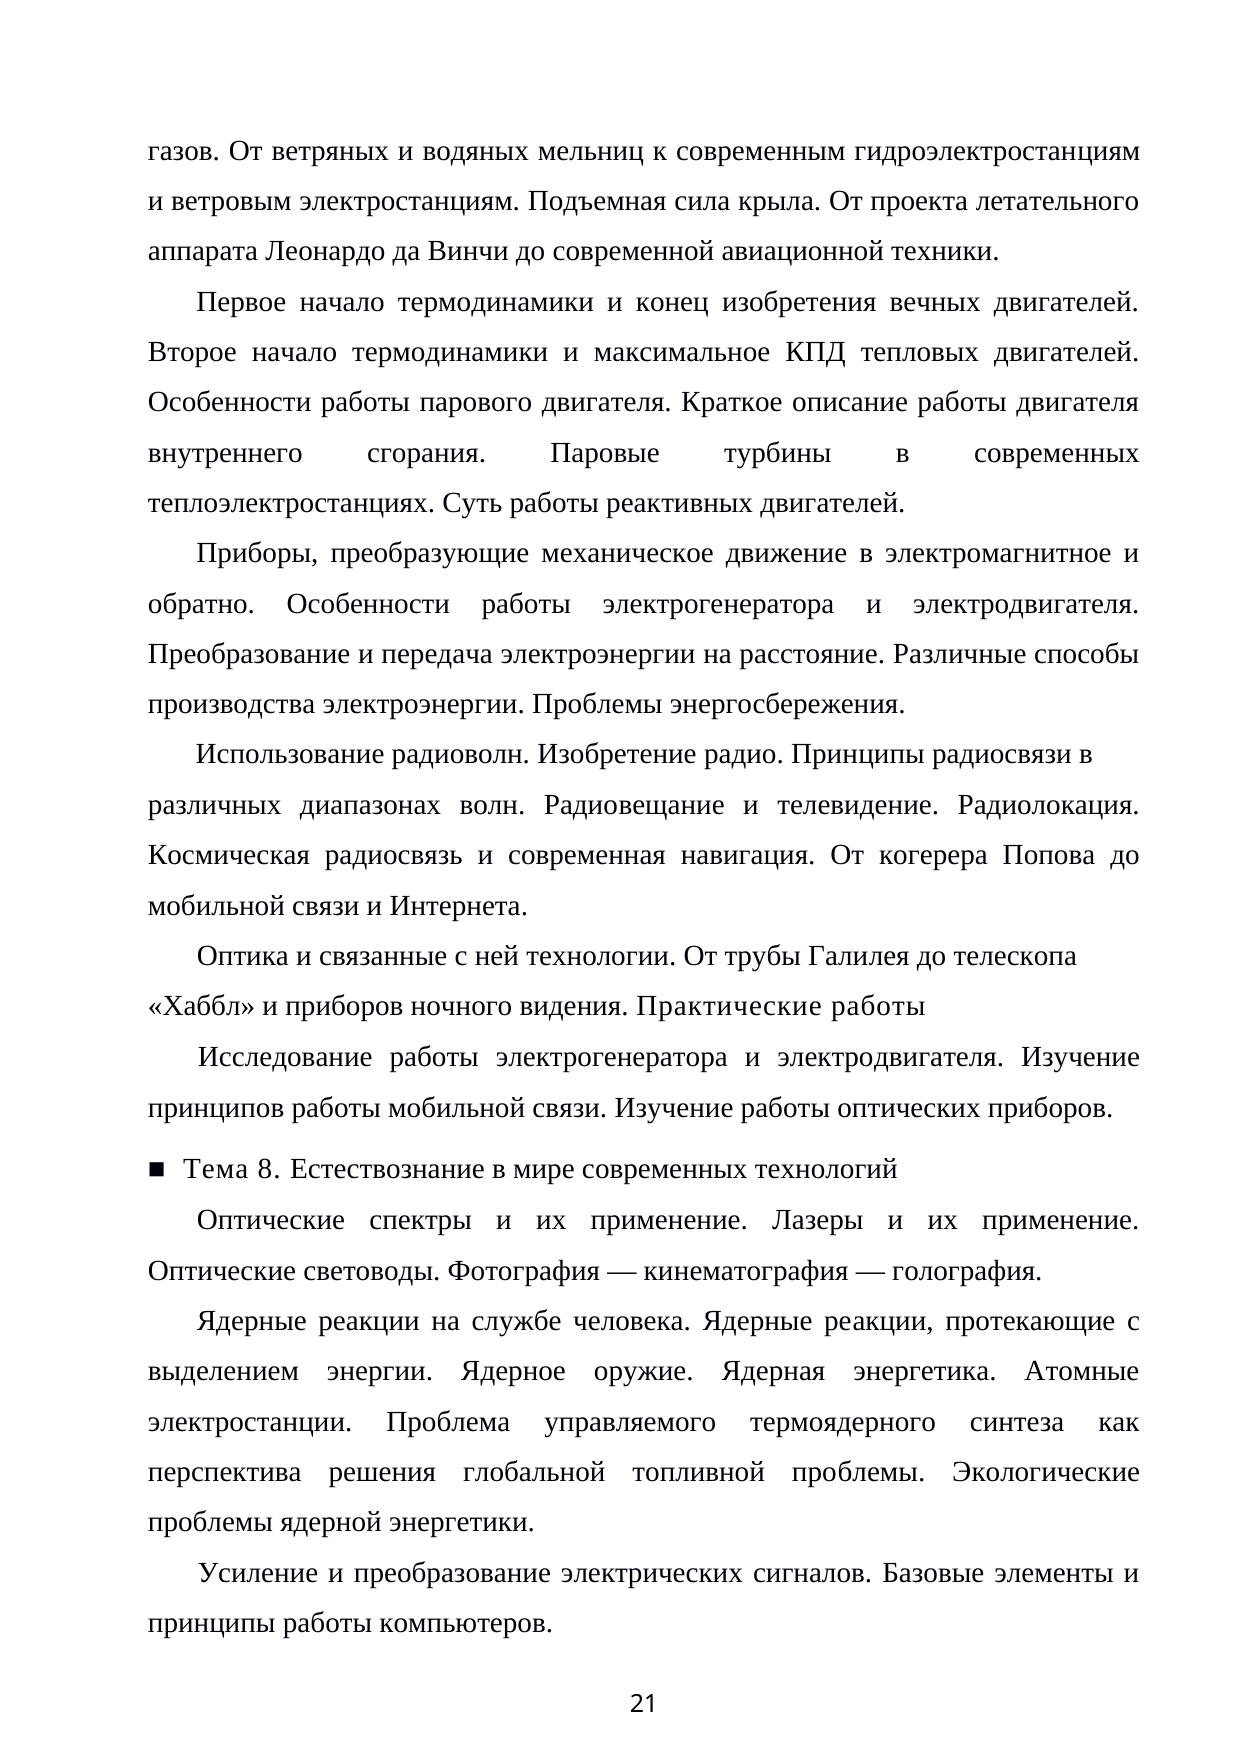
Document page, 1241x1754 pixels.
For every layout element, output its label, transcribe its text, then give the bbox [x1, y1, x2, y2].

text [148, 133, 1140, 267]
text Исследование работы электрогенератора и электродвигателя. Изучение принципов работы мобильной связи. Изучение работы оптических приборов. [148, 1039, 1140, 1123]
text ■ Тема 8. Естествознание в мире современных технологий [148, 1152, 1024, 1185]
text Оптика и связанные с ней технологии. От трубы Галилея до телескопа «Хаббл» и приборов ночного видения. Практические работы [148, 938, 1140, 1022]
text Ядерные реакции на службе человека. Ядерные реакции, протекающие с выделением энергии. Ядерное оружие. Ядерная энергетика. Атомные электростанции. Проблема управляемого термоядерного синтеза как перспектива решения глобальной топливной проблемы. Экологические проблемы ядерной энергетики. [148, 1303, 1140, 1538]
text Оптические спектры и их применение. Лазеры и их применение. Оптические световоды. Фотография — кинематография — голография. [148, 1202, 1140, 1286]
text Приборы, преобразующие механическое движение в электромагнитное и обратно. Особенности работы электрогенератора и электродвигателя. Преобразование и передача электроэнергии на расстояние. Различные способы производства электроэнергии. Проблемы энергосбережения. [148, 535, 1140, 720]
text Использование радиоволн. Изобретение радио. Принципы радиосвязи в [148, 737, 1140, 770]
text Усиление и преобразование электрических сигналов. Базовые элементы и принципы работы компьютеров. [148, 1555, 1140, 1638]
text различных диапазонах волн. Радиовещание и телевидение. Радиолокация. Космическая радиосвязь и современная навигация. От когерера Попова до мобильной связи и Интернета. [148, 787, 1140, 921]
text Первое начало термодинамики и конец изобретения вечных двигателей. Второе начало термодинамики и максимальное КПД тепловых двигателей. Особенности работы парового двигателя. Краткое описание работы двигателя внутреннего сгорания. Паровые турбины в современных теплоэлектростанциях. Суть работы реактивных двигателей. [148, 284, 1140, 519]
